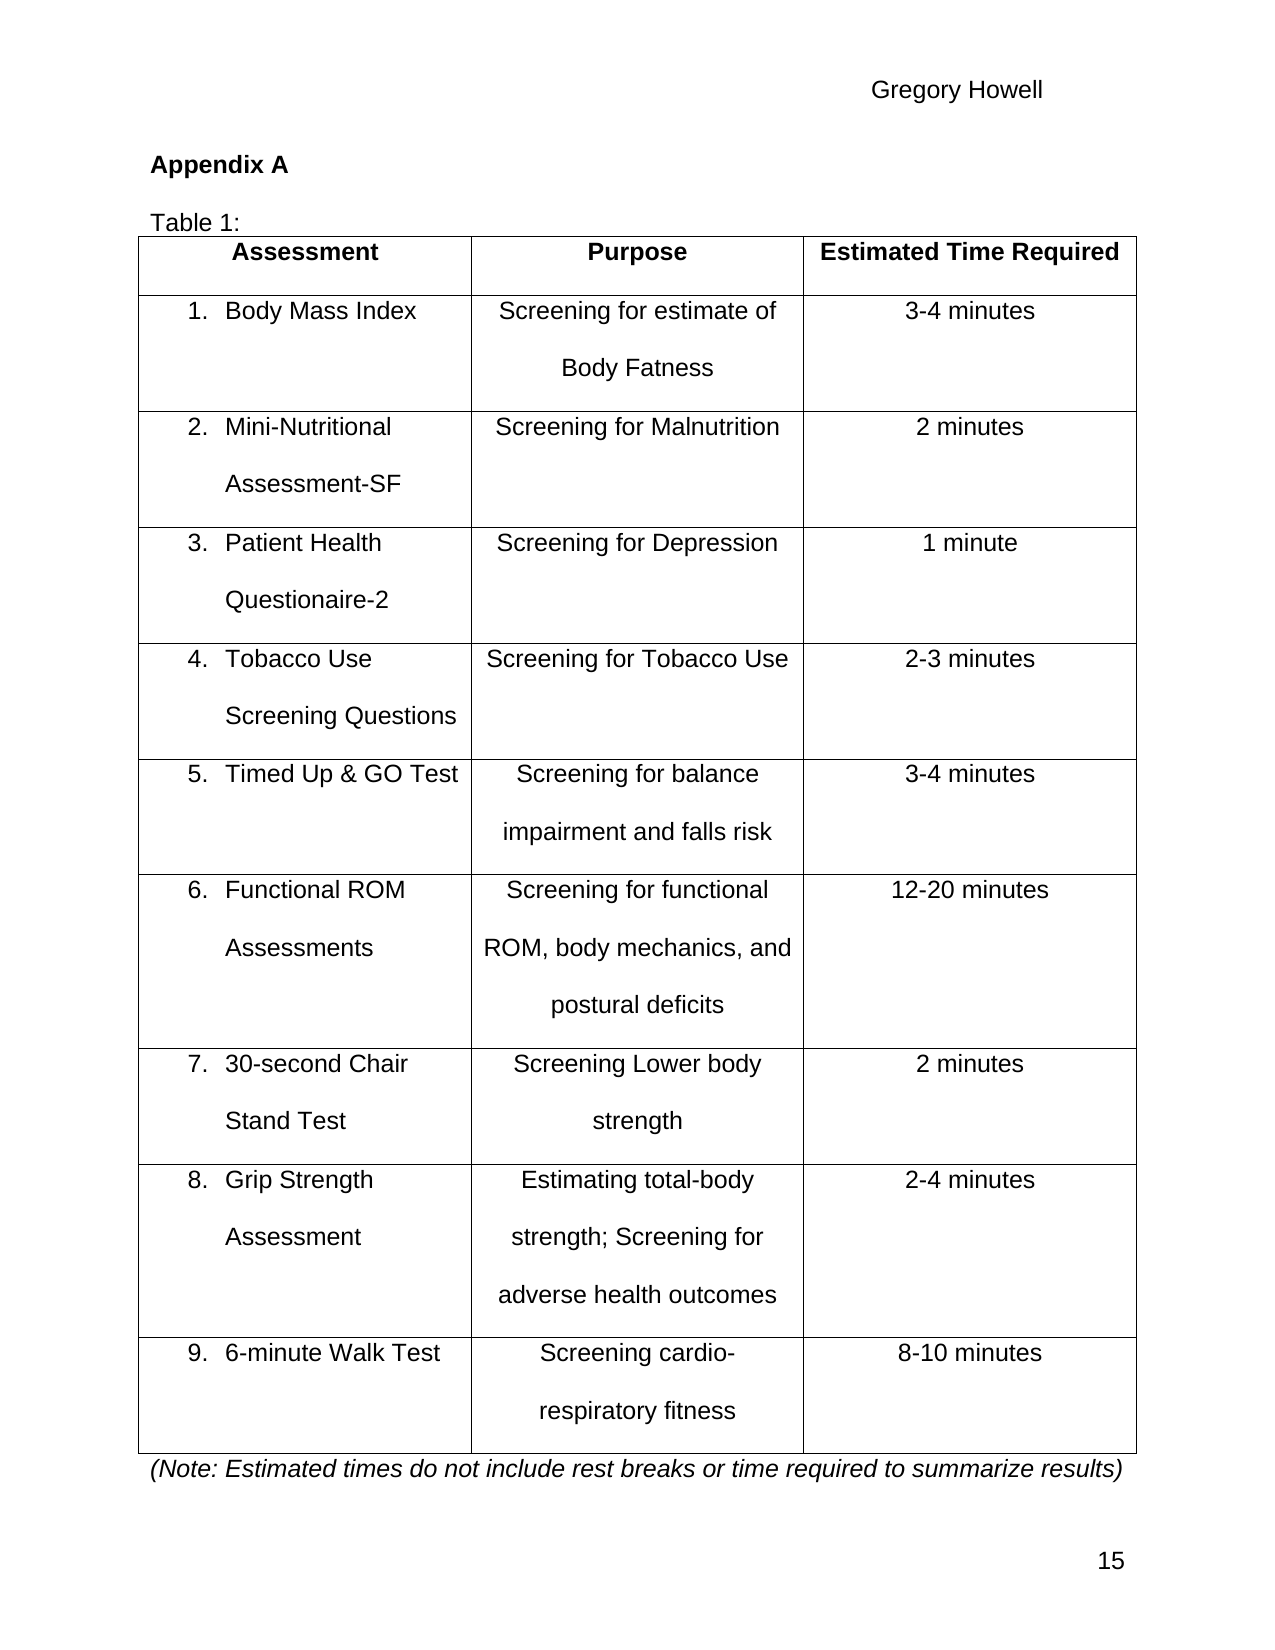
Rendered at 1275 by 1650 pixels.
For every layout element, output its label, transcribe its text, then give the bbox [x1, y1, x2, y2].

table_header Assessment [139, 237, 471, 295]
table_cell Estimating total-body strength; Screening for adverse health outcomes [472, 1165, 803, 1337]
table_cell Screening for functional ROM, body mechanics, and postural deficits [472, 875, 803, 1048]
table_cell 12-20 minutes [804, 875, 1136, 1048]
table_cell Screening for estimate of Body Fatness [472, 296, 803, 411]
table_cell Mini-Nutritional Assessment-SF [139, 412, 471, 527]
table_cell 8-10 minutes [804, 1338, 1136, 1453]
table_cell Screening for Depression [472, 528, 803, 642]
table_cell Screening cardio-respiratory fitness [472, 1338, 803, 1453]
table_cell 3-4 minutes [804, 760, 1136, 874]
table_cell 6-minute Walk Test [139, 1338, 471, 1453]
text (Note: Estimated times do not include rest breaks or time required to summarize results) [150, 1454, 1125, 1483]
text Appendix A [150, 150, 1125, 179]
table_cell Functional ROM Assessments [139, 875, 471, 1048]
table_cell Screening for Malnutrition [472, 412, 803, 527]
table_header Purpose [472, 237, 803, 295]
table_cell Timed Up & GO Test [139, 760, 471, 874]
table_cell 1 minute [804, 528, 1136, 642]
table_cell Screening Lower body strength [472, 1049, 803, 1164]
table_header Estimated Time Required [804, 237, 1136, 295]
table_cell 2-4 minutes [804, 1165, 1136, 1337]
table_cell 3-4 minutes [804, 296, 1136, 411]
table_cell Patient Health Questionaire-2 [139, 528, 471, 642]
table_cell 2 minutes [804, 1049, 1136, 1164]
table_cell 2-3 minutes [804, 644, 1136, 758]
text Table 1: [150, 207, 1125, 236]
table_cell Body Mass Index [139, 296, 471, 411]
table_cell Screening for balance impairment and falls risk [472, 760, 803, 874]
table_cell 2 minutes [804, 412, 1136, 527]
table_cell 30-second Chair Stand Test [139, 1049, 471, 1164]
table_cell Grip Strength Assessment [139, 1165, 471, 1337]
table_cell Tobacco Use Screening Questions [139, 644, 471, 758]
table_cell Screening for Tobacco Use [472, 644, 803, 758]
